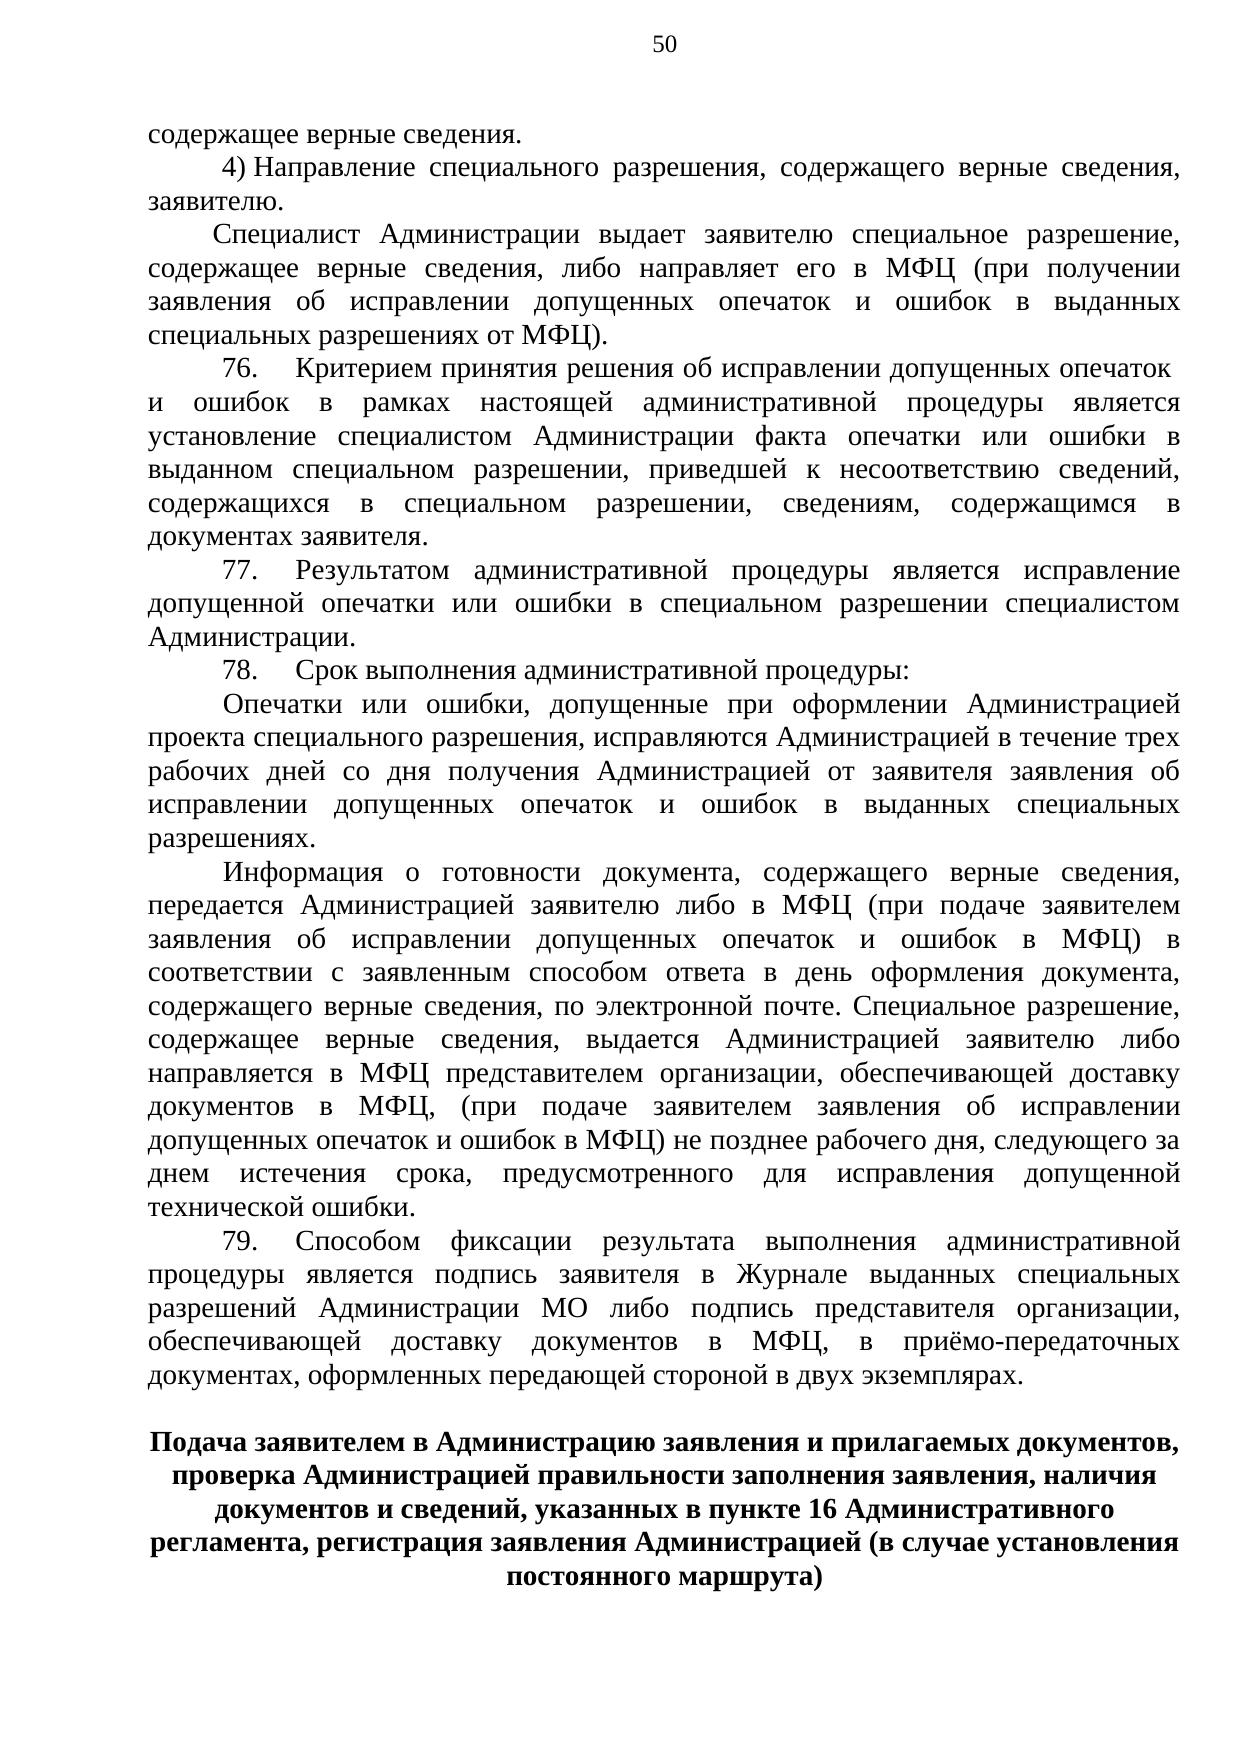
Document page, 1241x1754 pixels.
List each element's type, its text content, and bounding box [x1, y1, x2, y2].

list Срок выполнения административной процедуры: [148, 652, 1181, 686]
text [148, 116, 1181, 149]
text 4) Направление специального разрешения, содержащего верные сведения, заявителю. [148, 149, 1181, 216]
text Специалист Администрации выдает заявителю специальное разрешение, содержащее верные сведения, либо направляет его в МФЦ (при получении заявления об исправлении допущенных опечаток и ошибок в выданных специальных разрешениях от МФЦ). [148, 216, 1181, 351]
list Способом фиксации результата выполнения административной процедуры является подпись заявителя в Журнале выданных специальных разрешений Администрации МО либо подпись представителя организации, обеспечивающей доставку документов в МФЦ, в приёмо-передаточных документах, оформленных передающей стороной в двух экземплярах. [148, 1223, 1181, 1390]
text Опечатки или ошибки, допущенные при оформлении Администрацией проекта специального разрешения, исправляются Администрацией в течение трех рабочих дней со дня получения Администрацией от заявителя заявления об исправлении допущенных опечаток и ошибок в выданных специальных разрешениях. [148, 686, 1181, 854]
list Результатом административной процедуры является исправление допущенной опечатки или ошибки в специальном разрешении специалистом Администрации. [148, 552, 1181, 652]
text Подача заявителем в Администрацию заявления и прилагаемых документов, проверка Администрацией правильности заполнения заявления, наличия документов и сведений, указанных в пункте 16 Административного регламента, регистрация заявления Администрацией (в случае установления постоянного маршрута) [148, 1424, 1181, 1592]
list Критерием принятия решения об исправлении допущенных опечаток и ошибок в рамках настоящей административной процедуры является установление специалистом Администрации факта опечатки или ошибки в выданном специальном разрешении, приведшей к несоответствию сведений, содержащихся в специальном разрешении, сведениям, содержащимся в документах заявителя. [148, 351, 1181, 552]
text Информация о готовности документа, содержащего верные сведения, передается Администрацией заявителю либо в МФЦ (при подаче заявителем заявления об исправлении допущенных опечаток и ошибок в МФЦ) в соответствии с заявленным способом ответа в день оформления документа, содержащего верные сведения, по электронной почте. Специальное разрешение, содержащее верные сведения, выдается Администрацией заявителю либо направляется в МФЦ представителем организации, обеспечивающей доставку документов в МФЦ, (при подаче заявителем заявления об исправлении допущенных опечаток и ошибок в МФЦ) не позднее рабочего дня, следующего за днем истечения срока, предусмотренного для исправления допущенной технической ошибки. [148, 854, 1181, 1223]
